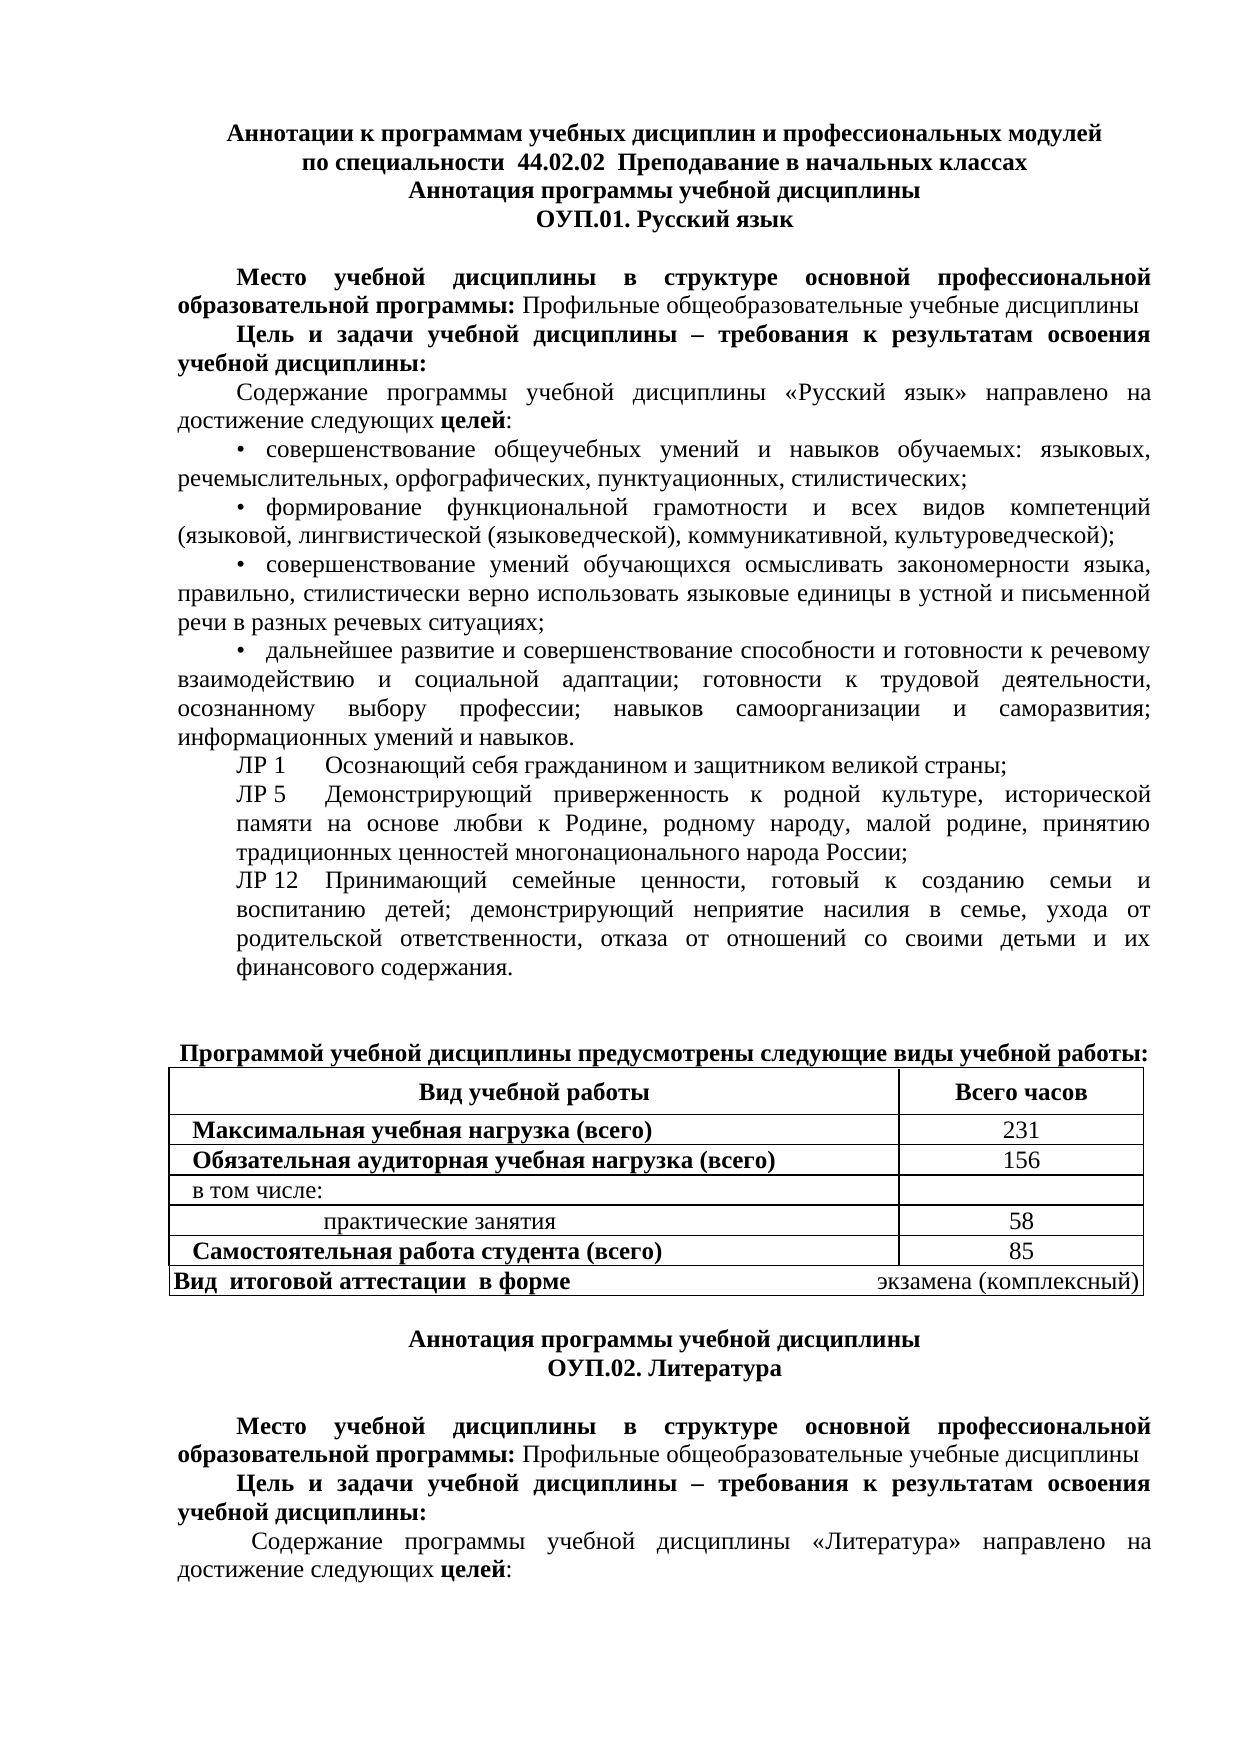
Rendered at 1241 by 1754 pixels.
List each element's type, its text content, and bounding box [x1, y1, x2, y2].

table_cell Вид итоговой аттестации в форме экзамена (комплексный) [170, 1266, 1143, 1295]
text ОУП.01. Русский язык [177, 204, 1152, 233]
table_header Всего часов [900, 1068, 1143, 1113]
list дальнейшее развитие и совершенствование способности и готовности к речевому взаимодействию и социальной адаптации; готовности к трудовой деятельности, осознанному выбору профессии; навыков самоорганизации и саморазвития; информационных умений и навыков. [177, 636, 1152, 751]
table_cell [900, 1176, 1143, 1204]
table_cell 231 [900, 1115, 1143, 1144]
list совершенствование общеучебных умений и навыков обучаемых: языковых, речемыслительных, орфографических, пунктуационных, стилистических; [177, 434, 1152, 492]
list ЛР 1 Осознающий себя гражданином и защитником великой страны; [236, 751, 1152, 779]
table_cell Самостоятельная работа студента (всего) [170, 1236, 898, 1265]
text Цель и задачи учебной дисциплины – требования к результатам освоения учебной дисциплины: [177, 319, 1152, 377]
table_cell 85 [900, 1236, 1143, 1265]
list совершенствование умений обучающихся осмысливать закономерности языка, правильно, стилистически верно использовать языковые единицы в устной и письменной речи в разных речевых ситуациях; [177, 549, 1152, 636]
text Цель и задачи учебной дисциплины – требования к результатам освоения учебной дисциплины: [177, 1468, 1152, 1526]
list ЛР 5 Демонстрирующий приверженность к родной культуре, исторической памяти на основе любви к Родине, родному народу, малой родине, принятию традиционных ценностей многонационального народа России; [236, 779, 1152, 866]
text Место учебной дисциплины в структуре основной профессиональной образовательной программы: Профильные общеобразовательные учебные дисциплины [177, 262, 1152, 319]
table_cell Обязательная аудиторная учебная нагрузка (всего) [170, 1145, 898, 1174]
table_cell Максимальная учебная нагрузка (всего) [170, 1115, 898, 1144]
table_cell 58 [900, 1206, 1143, 1235]
table_header Вид учебной работы [170, 1068, 899, 1113]
text Программой учебной дисциплины предусмотрены следующие виды учебной работы: [177, 1038, 1152, 1067]
text Содержание программы учебной дисциплины «Литература» направлено на достижение следующих целей: [177, 1526, 1152, 1583]
table_cell практические занятия [170, 1206, 898, 1235]
text по специальности 44.02.02 Преподавание в начальных классах [177, 147, 1152, 176]
text Аннотация программы учебной дисциплины [177, 176, 1152, 204]
list ЛР 12 Принимающий семейные ценности, готовый к созданию семьи и воспитанию детей; демонстрирующий неприятие насилия в семье, ухода от родительской ответственности, отказа от отношений со своими детьми и их финансового содержания. [236, 866, 1152, 981]
table_cell в том числе: [170, 1176, 898, 1204]
text Содержание программы учебной дисциплины «Русский язык» направлено на достижение следующих целей: [177, 377, 1152, 434]
text Аннотация программы учебной дисциплины [177, 1324, 1152, 1353]
text Аннотации к программам учебных дисциплин и профессиональных модулей [177, 118, 1152, 147]
text Место учебной дисциплины в структуре основной профессиональной образовательной программы: Профильные общеобразовательные учебные дисциплины [177, 1411, 1152, 1468]
text ОУП.02. Литература [177, 1353, 1152, 1382]
list формирование функциональной грамотности и всех видов компетенций (языковой, лингвистической (языковедческой), коммуникативной, культуроведческой); [177, 492, 1152, 549]
table_cell 156 [900, 1145, 1143, 1174]
